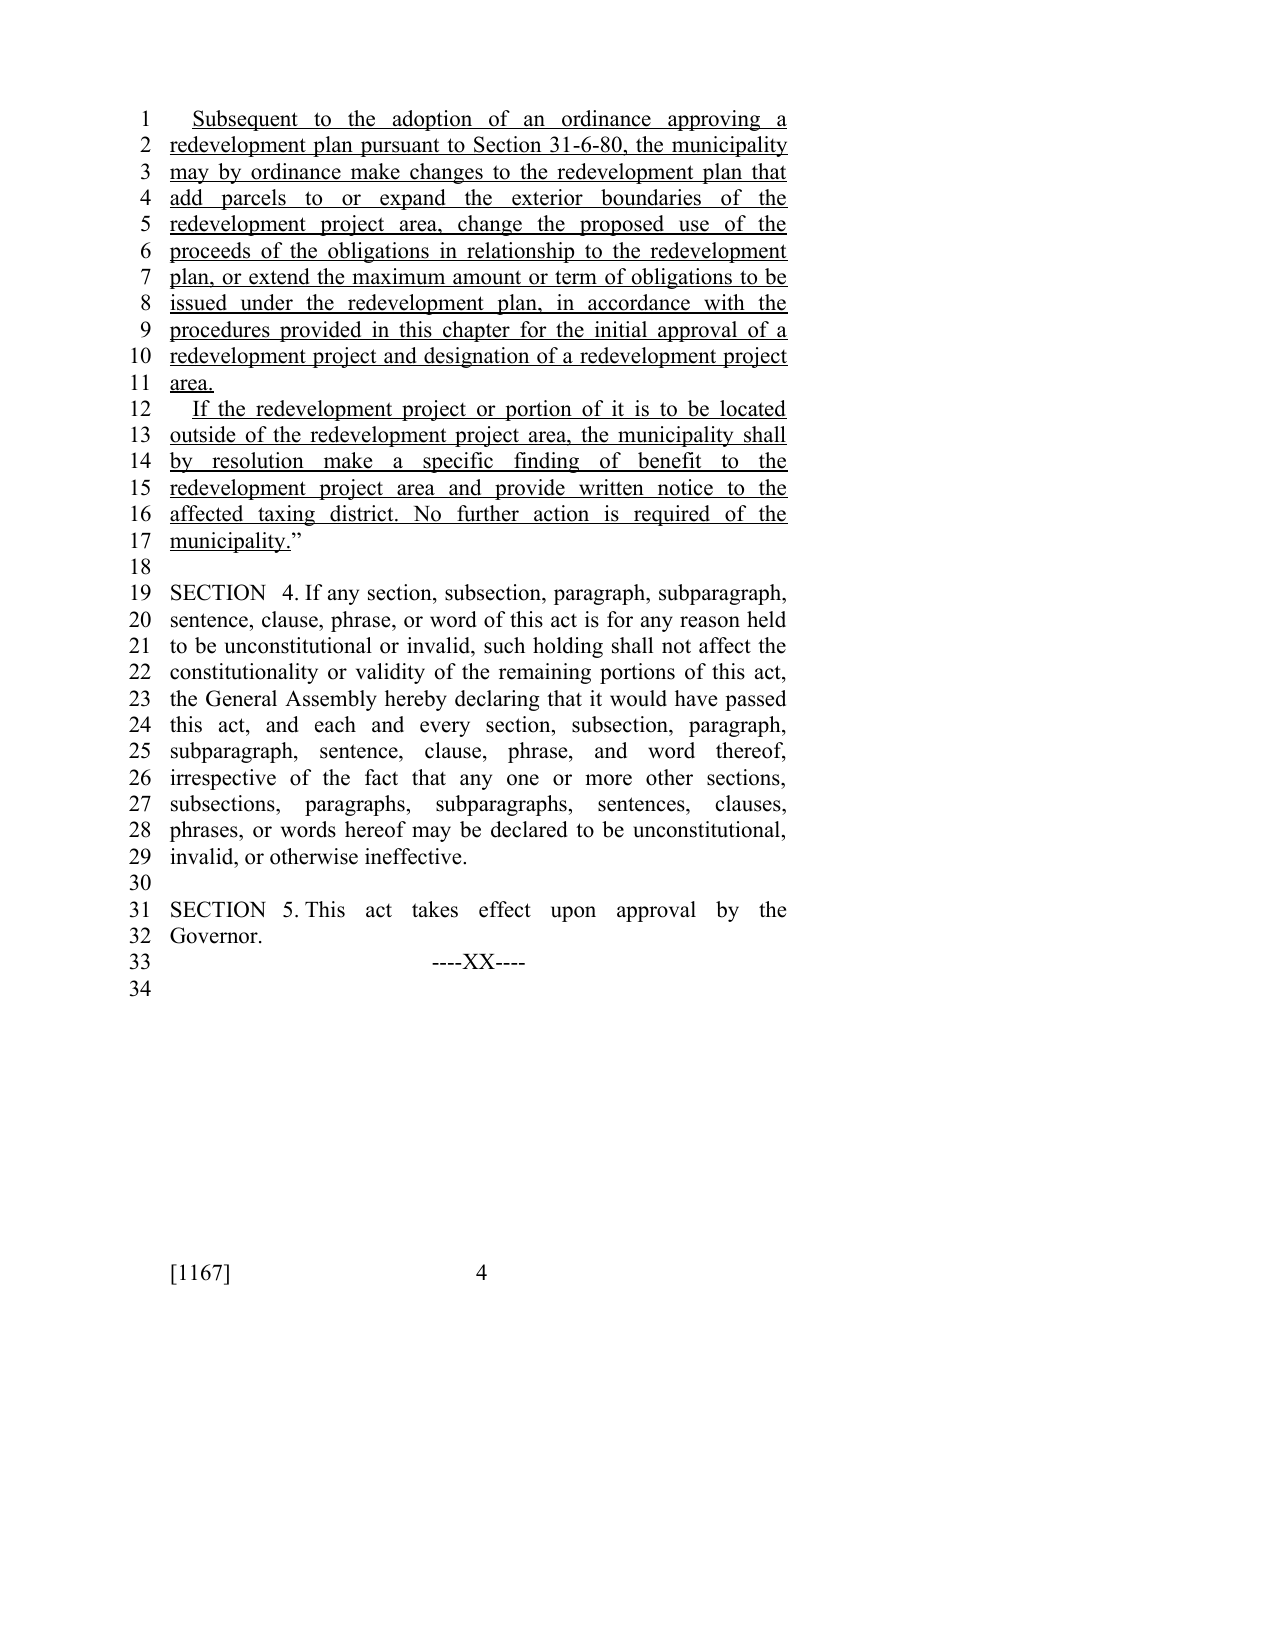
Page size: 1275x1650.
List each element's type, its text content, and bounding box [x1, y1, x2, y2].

text SECTION 5. This act takes effect upon approval by the Governor. [169, 896, 787, 948]
text SECTION 4. If any section, subsection, paragraph, subparagraph, sentence, clause, phrase, or word of this act is for any reason held to be unconstitutional or invalid, such holding shall not affect the constitutionality or validity of the remaining portions of this act, the General Assembly hereby declaring that it would have passed this act, and each and every section, subsection, paragraph, subparagraph, sentence, clause, phrase, and word thereof, irrespective of the fact that any one or more other sections, subsections, paragraphs, subparagraphs, sentences, clauses, phrases, or words hereof may be declared to be unconstitutional, invalid, or otherwise ineffective. [169, 579, 787, 869]
text If the redevelopment project or portion of it is to be located outside of the redevelopment project area, the municipality shall by resolution make a specific finding of benefit to the redevelopment project area and provide written notice to the affected taxing district. No further action is required of the municipality.” [169, 395, 787, 444]
text ----XX---- [169, 948, 787, 975]
